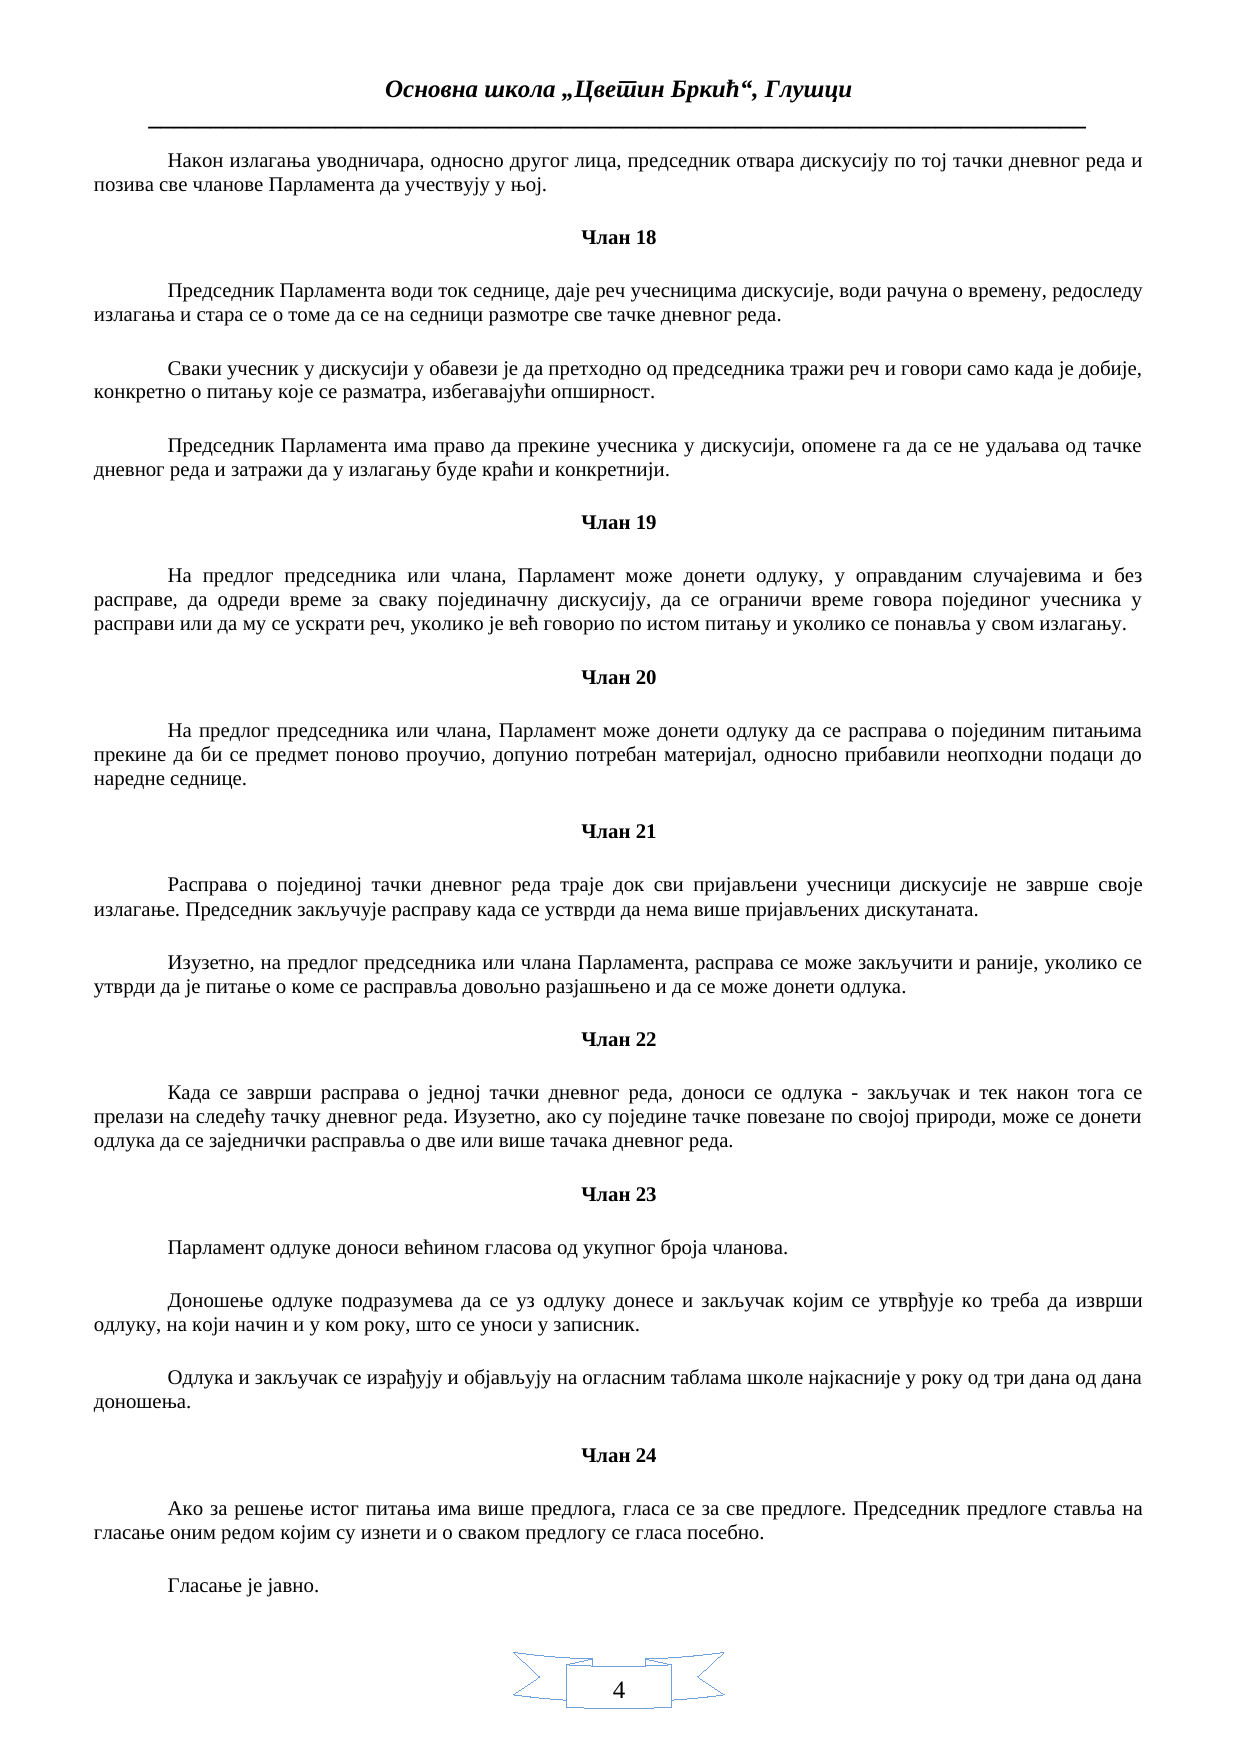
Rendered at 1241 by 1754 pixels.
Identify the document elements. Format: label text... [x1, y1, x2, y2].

text Члан 21 [94, 819, 1144, 843]
text Члан 20 [94, 664, 1144, 689]
text Одлука и закључак се израђују и објављују на огласним таблама школе најкасније у року од три дана од дана доношења. [94, 1365, 1144, 1413]
text Члан 24 [94, 1443, 1144, 1467]
text На предлог председника или члана, Парламент може донети одлуку, у оправданим случајевима и без расправе, да одреди време за сваку појединачну дискусију, да се ограничи време говора појединог учесника у расправи или да му се ускрати реч, уколико је већ говорио по истом питању и уколико се понавља у свом излагању. [94, 563, 1144, 635]
text Члан 22 [94, 1027, 1144, 1051]
text Председник Парламента води ток седнице, даје реч учесницима дискусије, води рачуна о времену, редоследу излагања и стара се о томе да се на седници размотре све тачке дневног реда. [94, 278, 1144, 326]
text Сваки учесник у дискусији у обавези је да претходно од председника тражи реч и говори само када је добије, конкретно о питању које се разматра, избегавајући опширност. [94, 355, 1144, 403]
text Гласање је јавно. [94, 1573, 1144, 1597]
text Парламент одлуке доноси већином гласова од укупног броја чланова. [94, 1235, 1144, 1259]
text Члан 19 [94, 510, 1144, 534]
text Изузетно, на предлог председника или члана Парламента, расправа се може закључити и раније, уколико се утврди да је питање о коме се расправља довољно разјашњено и да се може донети одлука. [94, 950, 1144, 998]
text Расправа о појединој тачки дневног реда траје док сви пријављени учесници дискусије не заврше своје излагање. Председник закључује расправу када се устврди да нема више пријављених дискутаната. [94, 872, 1144, 921]
text На предлог председника или члана, Парламент може донети одлуку да се расправа о појединим питањима прекине да би се предмет поново проучио, допунио потребан материјал, односно прибавили неопходни подаци до наредне седнице. [94, 718, 1144, 790]
text Након излагања уводничара, односно другог лица, председник отвара дискусију по тој тачки дневног реда и позива све чланове Парламента да учествују у њој. [94, 148, 1144, 196]
text Доношење одлуке подразумева да се уз одлуку донесе и закључак којим се утврђује ко треба да изврши одлуку, на који начин и у ком року, што се уноси у записник. [94, 1288, 1144, 1336]
text Члан 23 [94, 1182, 1144, 1206]
text Када се заврши расправа о једној тачки дневног реда, доноси се одлука - закључак и тек након тога се прелази на следећу тачку дневног реда. Изузетно, ако су поједине тачке повезане по својој природи, може се донети одлука да се заједнички расправља о две или више тачака дневног реда. [94, 1080, 1144, 1152]
text Члан 18 [94, 225, 1144, 249]
text Председник Парламента има право да прекине учесника у дискусији, опомене га да се не удаљава од тачке дневног реда и затражи да у излагању буде краћи и конкретнији. [94, 433, 1144, 481]
text Ако за решење истог питања има више предлога, гласа се за све предлоге. Председник предлоге ставља на гласање оним редом којим су изнети и о сваком предлогу се гласа посебно. [94, 1496, 1144, 1544]
